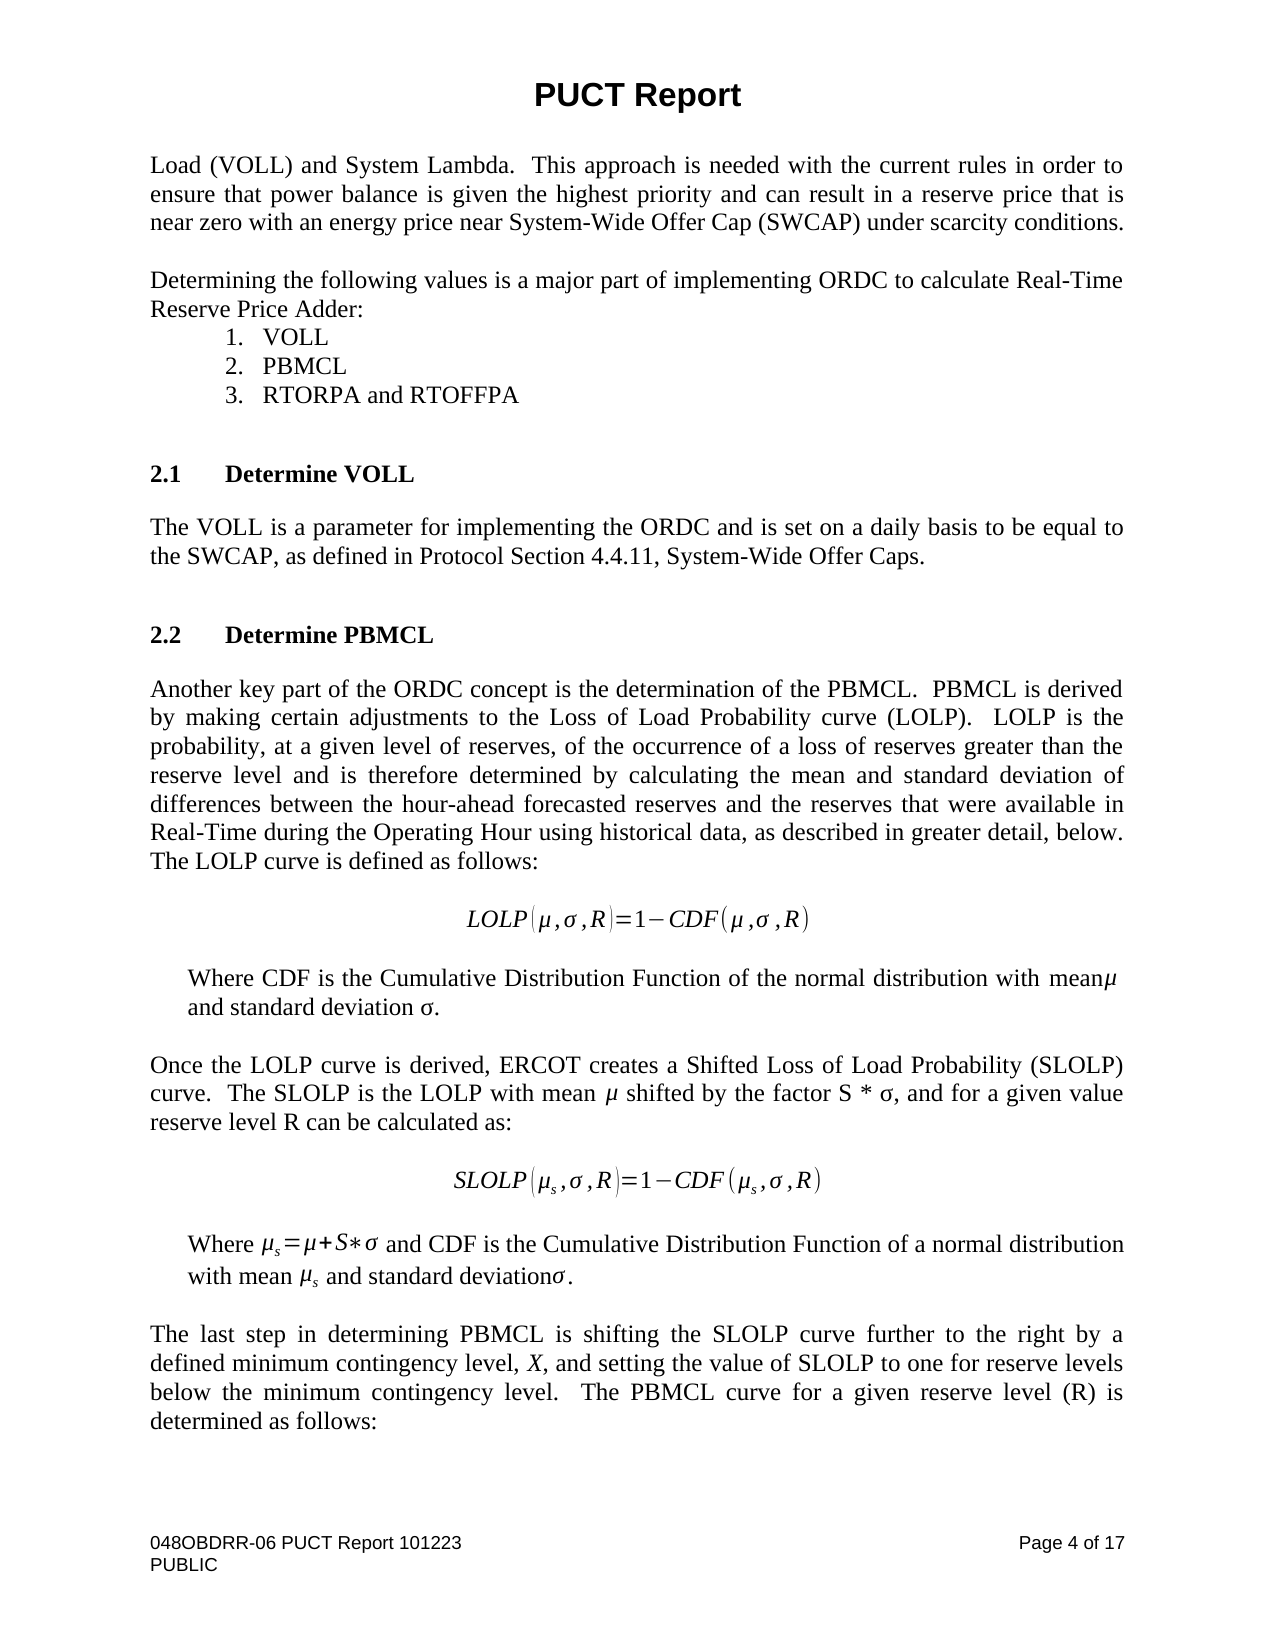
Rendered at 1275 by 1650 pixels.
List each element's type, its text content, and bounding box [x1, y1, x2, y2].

text The VOLL is a parameter for implementing the ORDC and is set on a daily basis to be equal to the SWCAP, as defined in Protocol Section 4.4.11, System-Wide Offer Caps. [150, 512, 1125, 570]
text Determining the following values is a major part of implementing ORDC to calculate Real-Time Reserve Price Adder: [150, 265, 1125, 322]
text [150, 150, 1125, 236]
subtitle 2.1 Determine VOLL [150, 459, 1125, 487]
list RTORPA and RTOFFPA [225, 380, 1125, 409]
text Where and CDF is the Cumulative Distribution Function of a normal distribution with mean and standard deviation. [187, 1228, 1125, 1291]
text Once the LOLP curve is derived, ERCOT creates a Shifted Loss of Load Probability (SLOLP) curve. The SLOLP is the LOLP with mean shifted by the factor S * σ, and for a given value reserve level R can be calculated as: [150, 1050, 1125, 1136]
text Another key part of the ORDC concept is the determination of the PBMCL. PBMCL is derived by making certain adjustments to the Loss of Load Probability curve (LOLP). LOLP is the probability, at a given level of reserves, of the occurrence of a loss of reserves greater than the reserve level and is therefore determined by calculating the mean and standard deviation of differences between the hour-ahead forecasted reserves and the reserves that were available in Real-Time during the Operating Hour using historical data, as described in greater detail, below. The LOLP curve is defined as follows: [150, 674, 1125, 875]
list VOLL [225, 322, 1125, 351]
subtitle 2.2 Determine PBMCL [150, 620, 1125, 649]
text Where CDF is the Cumulative Distribution Function of the normal distribution with mean and standard deviation σ. [187, 963, 1125, 1021]
list PBMCL [225, 351, 1125, 380]
text The last step in determining PBMCL is shifting the SLOLP curve further to the right by a defined minimum contingency level, X, and setting the value of SLOLP to one for reserve levels below the minimum contingency level. The PBMCL curve for a given reserve level (R) is determined as follows: [150, 1319, 1125, 1434]
